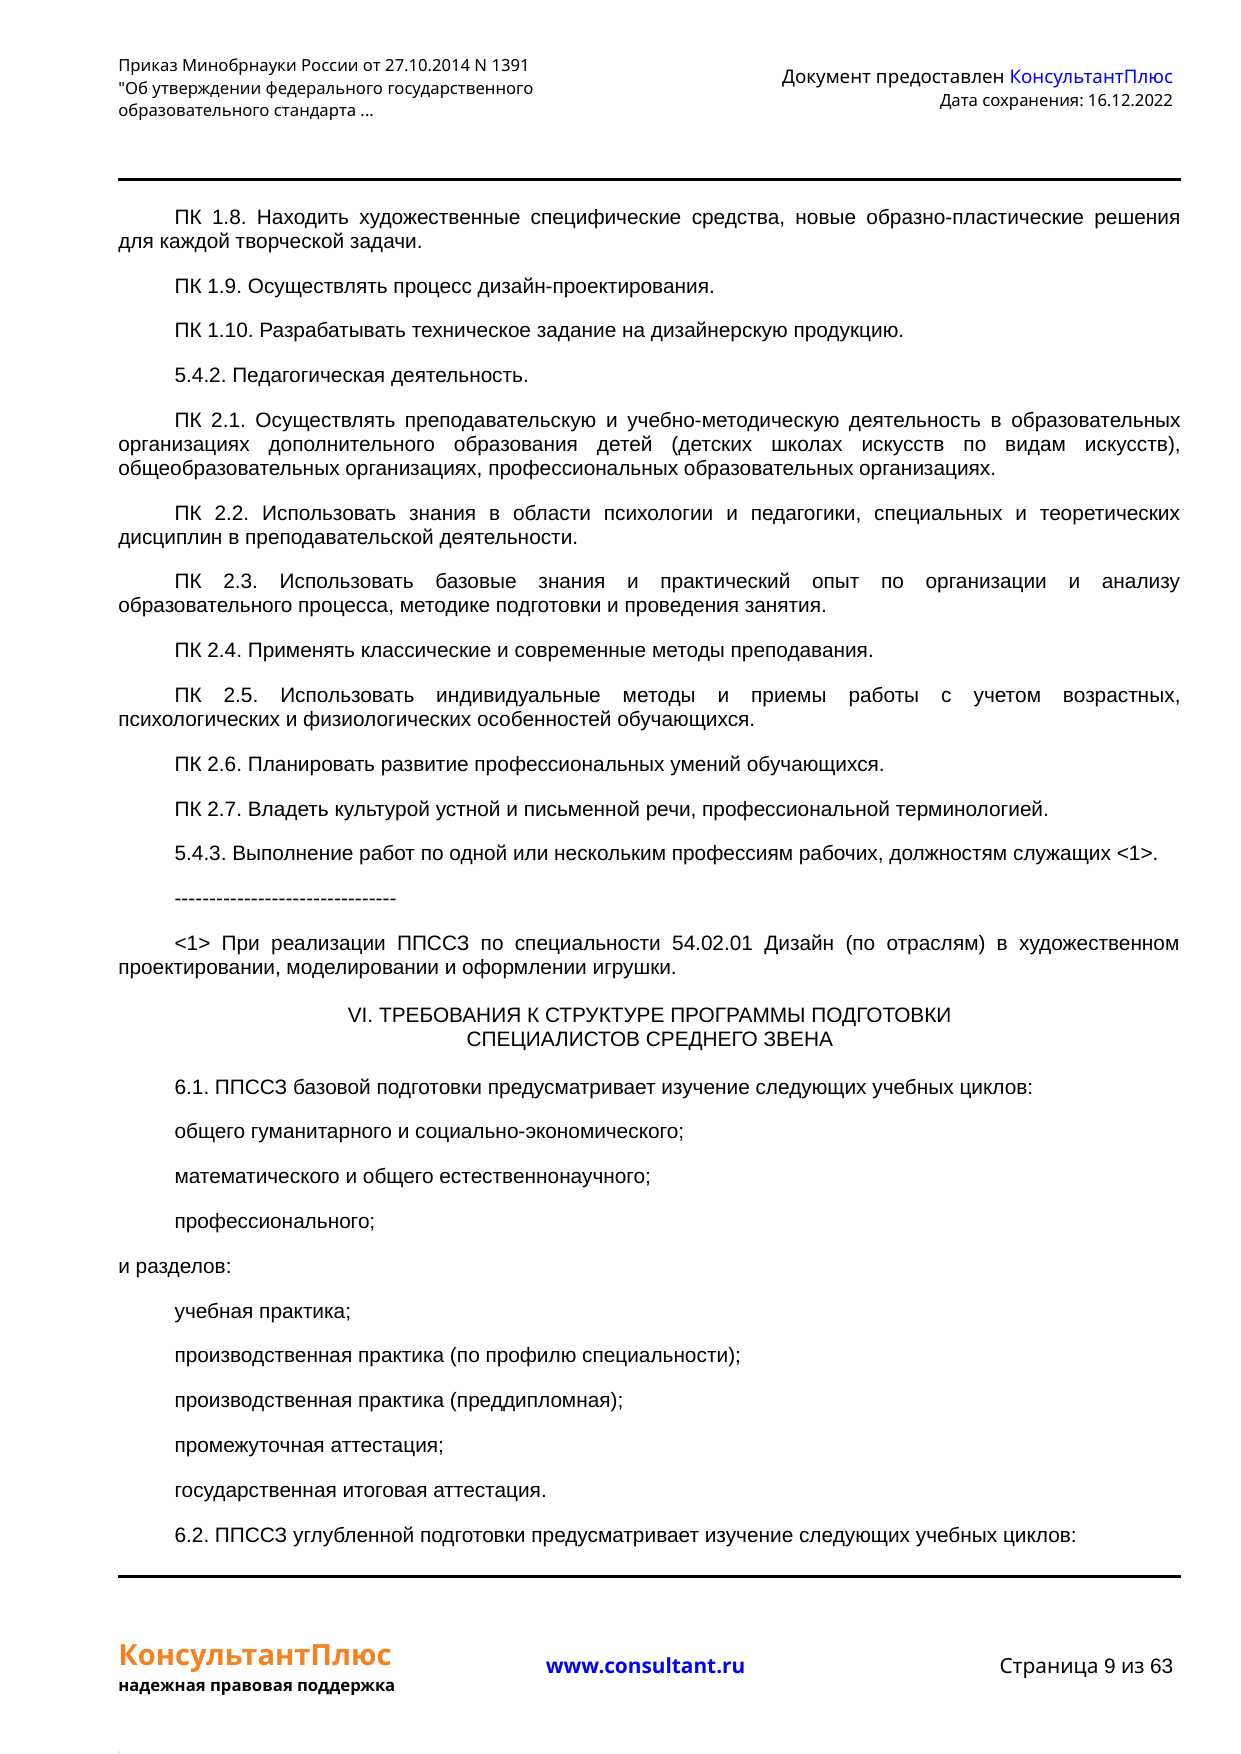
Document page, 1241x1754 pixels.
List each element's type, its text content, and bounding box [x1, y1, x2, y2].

text 5.4.3. Выполнение работ по одной или нескольким профессиям рабочих, должностям служащих <1>. [118, 841, 1181, 865]
text VI. ТРЕБОВАНИЯ К СТРУКТУРЕ ПРОГРАММЫ ПОДГОТОВКИ [118, 1003, 1181, 1027]
text -------------------------------- [118, 886, 1181, 910]
text производственная практика (преддипломная); [118, 1388, 1181, 1412]
text математического и общего естественнонаучного; [118, 1164, 1181, 1188]
text общего гуманитарного и социально-экономического; [118, 1119, 1181, 1143]
text промежуточная аттестация; [118, 1433, 1181, 1457]
text ПК 2.3. Использовать базовые знания и практический опыт по организации и анализу образовательного процесса, методике подготовки и проведения занятия. [118, 569, 1181, 617]
text 6.1. ППССЗ базовой подготовки предусматривает изучение следующих учебных циклов: [118, 1074, 1181, 1098]
text и разделов: [118, 1254, 1181, 1278]
text ПК 1.9. Осуществлять процесс дизайн-проектирования. [118, 273, 1181, 297]
text ПК 2.6. Планировать развитие профессиональных умений обучающихся. [118, 752, 1181, 776]
text ПК 2.1. Осуществлять преподавательскую и учебно-методическую деятельность в образовательных организациях дополнительного образования детей (детских школах искусств по видам искусств), общеобразовательных организациях, профессиональных образовательных организациях. [118, 408, 1181, 480]
text ПК 1.10. Разрабатывать техническое задание на дизайнерскую продукцию. [118, 318, 1181, 342]
text ПК 2.4. Применять классические и современные методы преподавания. [118, 638, 1181, 662]
text 5.4.2. Педагогическая деятельность. [118, 363, 1181, 387]
text 6.2. ППССЗ углубленной подготовки предусматривает изучение следующих учебных циклов: [118, 1522, 1181, 1546]
text профессионального; [118, 1209, 1181, 1233]
text ПК 2.7. Владеть культурой устной и письменной речи, профессиональной терминологией. [118, 796, 1181, 820]
text государственная итоговая аттестация. [118, 1478, 1181, 1502]
text учебная практика; [118, 1298, 1181, 1322]
text СПЕЦИАЛИСТОВ СРЕДНЕГО ЗВЕНА [118, 1027, 1181, 1051]
text ПК 2.2. Использовать знания в области психологии и педагогики, специальных и теоретических дисциплин в преподавательской деятельности. [118, 501, 1181, 548]
text <1> При реализации ППССЗ по специальности 54.02.01 Дизайн (по отраслям) в художественном проектировании, моделировании и оформлении игрушки. [118, 931, 1181, 979]
text ПК 1.8. Находить художественные специфические средства, новые образно-пластические решения для каждой творческой задачи. [118, 205, 1181, 253]
text производственная практика (по профилю специальности); [118, 1343, 1181, 1367]
text ПК 2.5. Использовать индивидуальные методы и приемы работы с учетом возрастных, психологических и физиологических особенностей обучающихся. [118, 683, 1181, 731]
